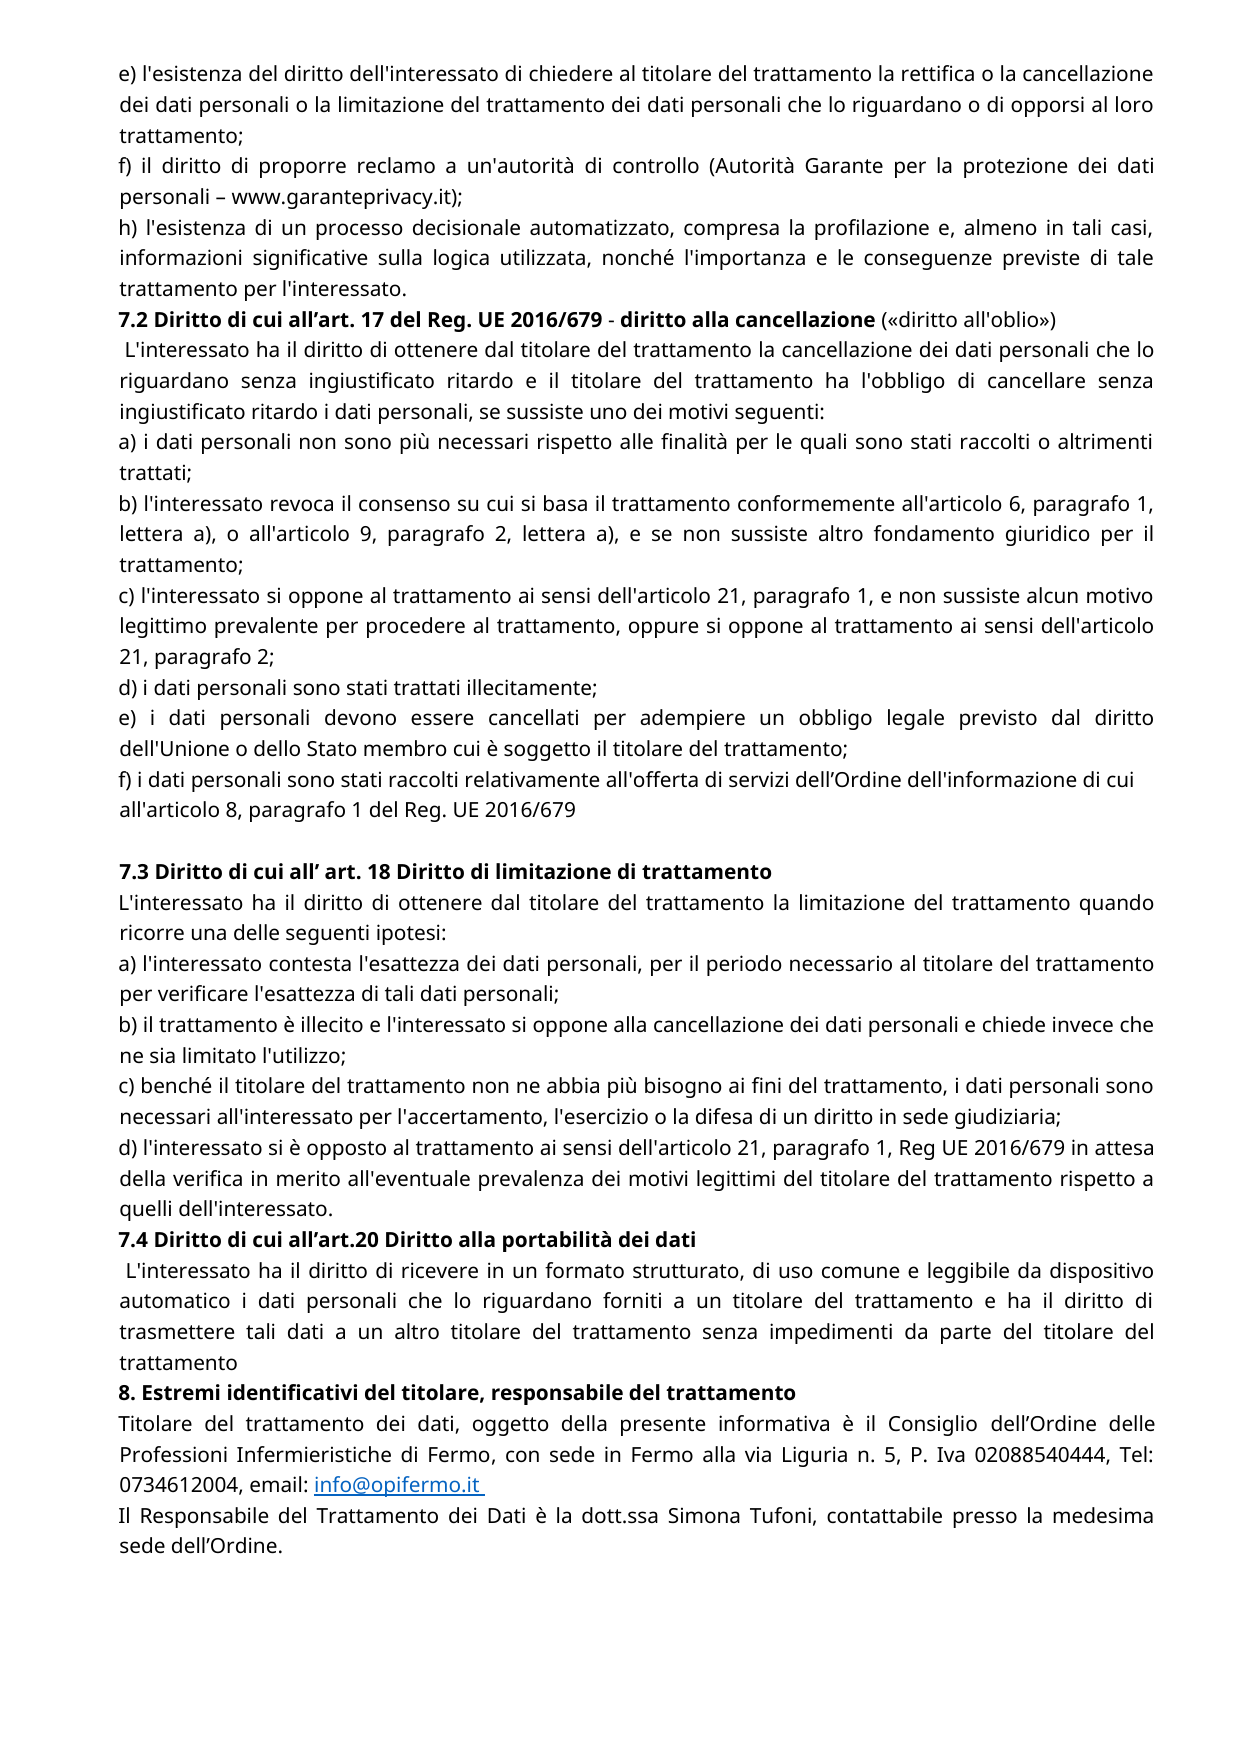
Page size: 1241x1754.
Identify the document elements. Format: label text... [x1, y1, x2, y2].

text e) i dati personali devono essere cancellati per adempiere un obbligo legale previsto dal diritto dell'Unione o dello Stato membro cui è soggetto il titolare del trattamento; [118, 703, 1156, 763]
text d) l'interessato si è opposto al trattamento ai sensi dell'articolo 21, paragrafo 1, Reg UE 2016/679 in attesa della verifica in merito all'eventuale prevalenza dei motivi legittimi del titolare del trattamento rispetto a quelli dell'interessato. [118, 1133, 1156, 1223]
text b) l'interessato revoca il consenso su cui si basa il trattamento conformemente all'articolo 6, paragrafo 1, lettera a), o all'articolo 9, paragrafo 2, lettera a), e se non sussiste altro fondamento giuridico per il trattamento; [118, 489, 1156, 578]
text f) i dati personali sono stati raccolti relativamente all'offerta di servizi dell’Ordine dell'informazione di cui all'articolo 8, paragrafo 1 del Reg. UE 2016/679 [118, 765, 1156, 824]
text h) l'esistenza di un processo decisionale automatizzato, compresa la profilazione e, almeno in tali casi, informazioni significative sulla logica utilizzata, nonché l'importanza e le conseguenze previste di tale trattamento per l'interessato. [118, 213, 1156, 302]
text L'interessato ha il diritto di ricevere in un formato strutturato, di uso comune e leggibile da dispositivo automatico i dati personali che lo riguardano forniti a un titolare del trattamento e ha il diritto di trasmettere tali dati a un altro titolare del trattamento senza impedimenti da parte del titolare del trattamento [118, 1256, 1156, 1376]
text a) l'interessato contesta l'esattezza dei dati personali, per il periodo necessario al titolare del trattamento per verificare l'esattezza di tali dati personali; [118, 949, 1156, 1008]
text Il Responsabile del Trattamento dei Dati è la dott.ssa Simona Tufoni, contattabile presso la medesima sede dell’Ordine. [118, 1501, 1156, 1560]
text d) i dati personali sono stati trattati illecitamente; [118, 673, 1156, 701]
text 8. Estremi identificativi del titolare, responsabile del trattamento [118, 1378, 1156, 1407]
text 7.3 Diritto di cui all’ art. 18 Diritto di limitazione di trattamento [118, 826, 1156, 885]
text c) l'interessato si oppone al trattamento ai sensi dell'articolo 21, paragrafo 1, e non sussiste alcun motivo legittimo prevalente per procedere al trattamento, oppure si oppone al trattamento ai sensi dell'articolo 21, paragrafo 2; [118, 581, 1156, 671]
text e) l'esistenza del diritto dell'interessato di chiedere al titolare del trattamento la rettifica o la cancellazione dei dati personali o la limitazione del trattamento dei dati personali che lo riguardano o di opporsi al loro trattamento; [118, 59, 1156, 149]
text L'interessato ha il diritto di ottenere dal titolare del trattamento la cancellazione dei dati personali che lo riguardano senza ingiustificato ritardo e il titolare del trattamento ha l'obbligo di cancellare senza ingiustificato ritardo i dati personali, se sussiste uno dei motivi seguenti: [118, 336, 1156, 425]
text 7.2 Diritto di cui all’art. 17 del Reg. UE 2016/679 - diritto alla cancellazione («diritto all'oblio») [118, 305, 1156, 333]
text Titolare del trattamento dei dati, oggetto della presente informativa è il Consiglio dell’Ordine delle Professioni Infermieristiche di Fermo, con sede in Fermo alla via Liguria n. 5, P. Iva 02088540444, Tel: 0734612004, email: info@opifermo.it [118, 1409, 1156, 1499]
text c) benché il titolare del trattamento non ne abbia più bisogno ai fini del trattamento, i dati personali sono necessari all'interessato per l'accertamento, l'esercizio o la difesa di un diritto in sede giudiziaria; [118, 1072, 1156, 1131]
text 7.4 Diritto di cui all’art.20 Diritto alla portabilità dei dati [118, 1225, 1156, 1253]
text b) il trattamento è illecito e l'interessato si oppone alla cancellazione dei dati personali e chiede invece che ne sia limitato l'utilizzo; [118, 1010, 1156, 1069]
text L'interessato ha il diritto di ottenere dal titolare del trattamento la limitazione del trattamento quando ricorre una delle seguenti ipotesi: [118, 888, 1156, 947]
text f) il diritto di proporre reclamo a un'autorità di controllo (Autorità Garante per la protezione dei dati personali – www.garanteprivacy.it); [118, 151, 1156, 211]
text a) i dati personali non sono più necessari rispetto alle finalità per le quali sono stati raccolti o altrimenti trattati; [118, 427, 1156, 487]
